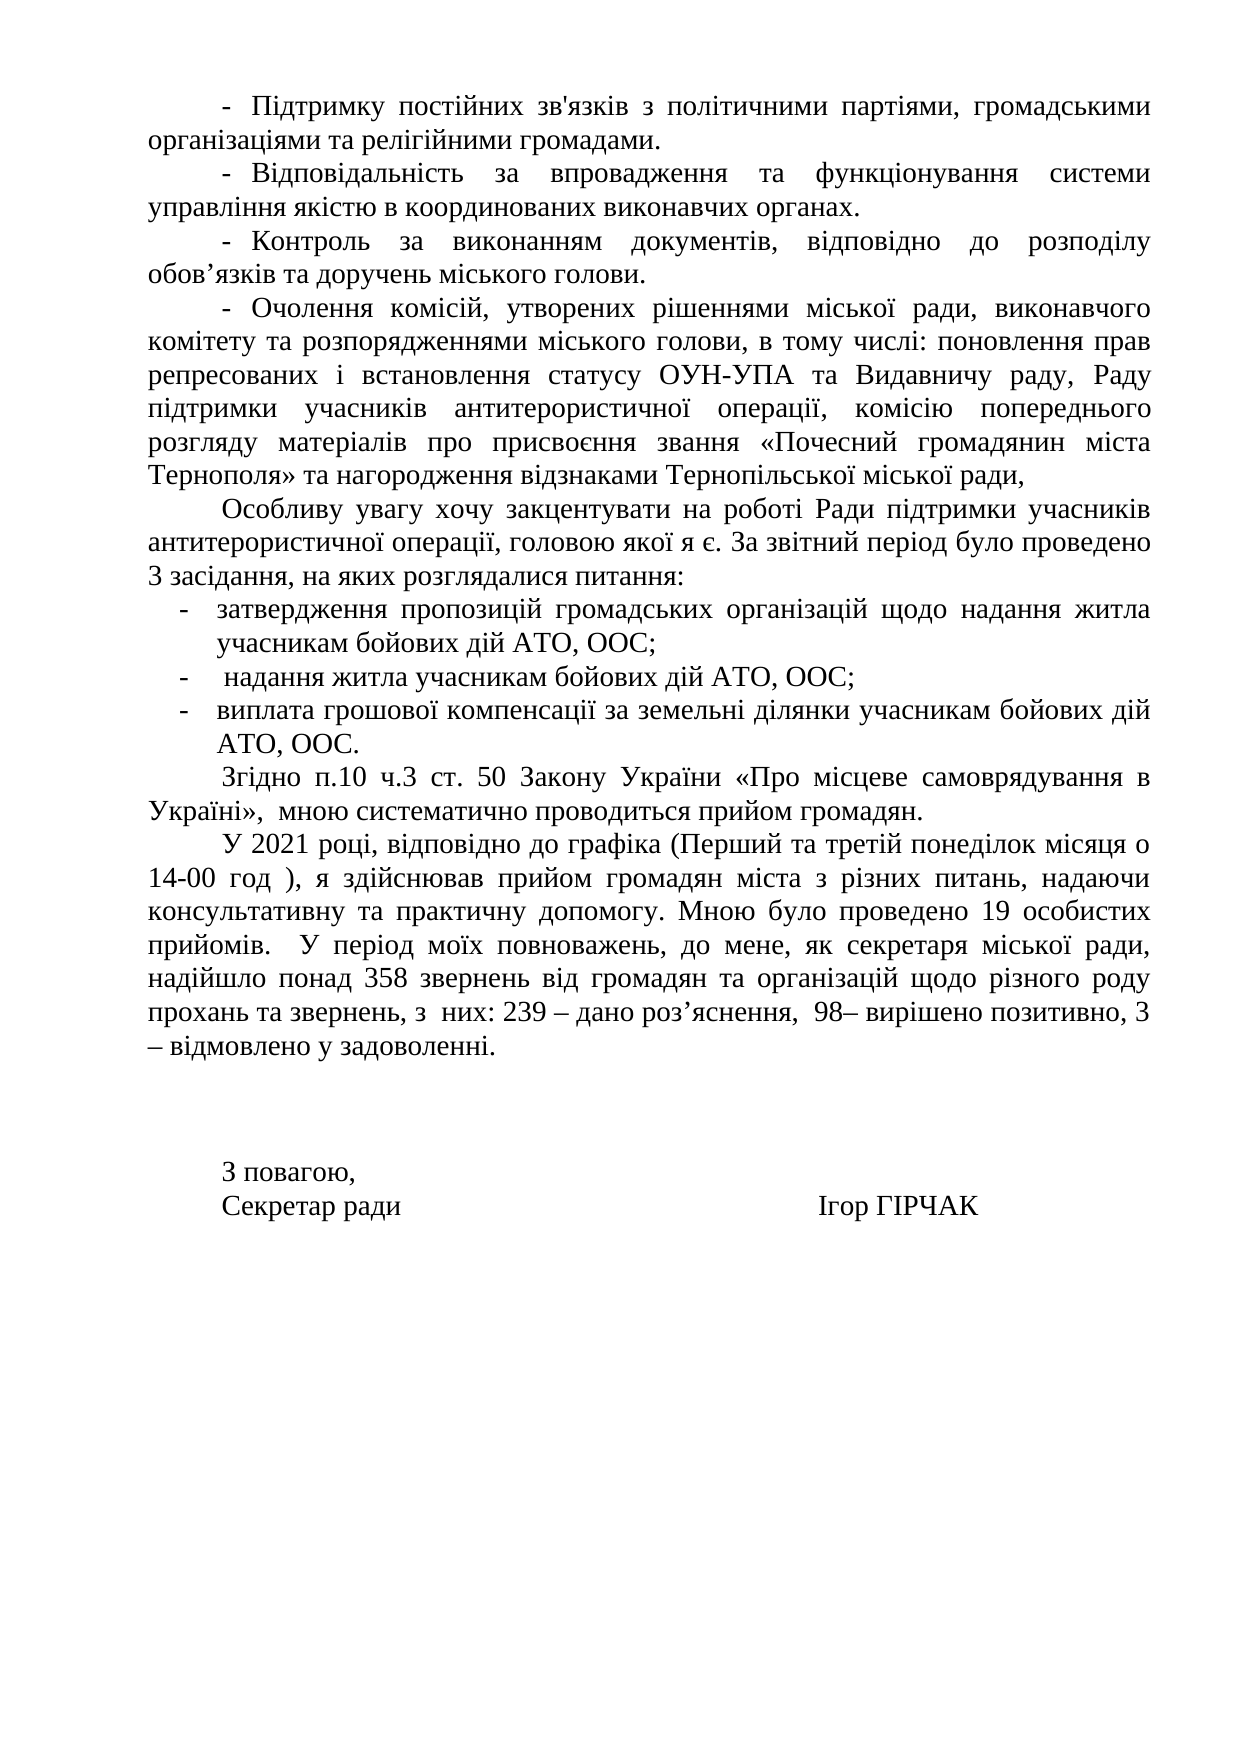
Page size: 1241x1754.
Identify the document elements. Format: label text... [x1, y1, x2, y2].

list затвердження пропозицій громадських організацій щодо надання житла учасникам бойових дій АТО, ООС; [179, 592, 1152, 659]
text Згідно п.10 ч.3 ст. 50 Закону України «Про місцеве самоврядування в Україні», мною систематично проводиться прийом громадян. [148, 759, 1152, 826]
list Особливу увагу хочу закцентувати на роботі Ради підтримки учасників антитерористичної операції, головою якої я є. За звітний період було проведено 3 засідання, на яких розглядалися питання: [148, 491, 1152, 592]
list виплата грошової компенсації за земельні ділянки учасникам бойових дій АТО, ООС. [179, 692, 1152, 759]
list Очолення комісій, утворених рішеннями міської ради, виконавчого комітету та розпорядженнями міського голови, в тому числі: поновлення прав репресованих і встановлення статусу ОУН-УПА та Видавничу раду, Раду підтримки учасників антитерористичної операції, комісію попереднього розгляду матеріалів про присвоєння звання «Почесний громадянин міста Тернополя» та нагородження відзнаками Тернопільської міської ради, [148, 290, 1152, 491]
list Підтримку постійних зв'язків з політичними партіями, громадськими організаціями та релігійними громадами. [148, 88, 1152, 156]
list надання житла учасникам бойових дій АТО, ООС; [179, 659, 1152, 692]
text Секретар ради Ігор ГІРЧАК [148, 1188, 1152, 1221]
text У 2021 році, відповідно до графіка (Перший та третій понеділок місяця о 14-00 год ), я здійснював прийом громадян міста з різних питань, надаючи консультативну та практичну допомогу. Мною було проведено 19 особистих прийомів. У період моїх повноважень, до мене, як секретаря міської ради, надійшло понад 358 звернень від громадян та організацій щодо різного роду прохань та звернень, з них: 239 – дано роз’яснення, 98– вирішено позитивно, 3 – відмовлено у задоволенні. [148, 826, 1152, 1061]
list Відповідальність за впровадження та функціонування системи управління якістю в координованих виконавчих органах. [148, 156, 1152, 223]
list Контроль за виконанням документів, відповідно до розподілу обов’язків та доручень міського голови. [148, 223, 1152, 290]
text З повагою, [148, 1154, 1152, 1188]
